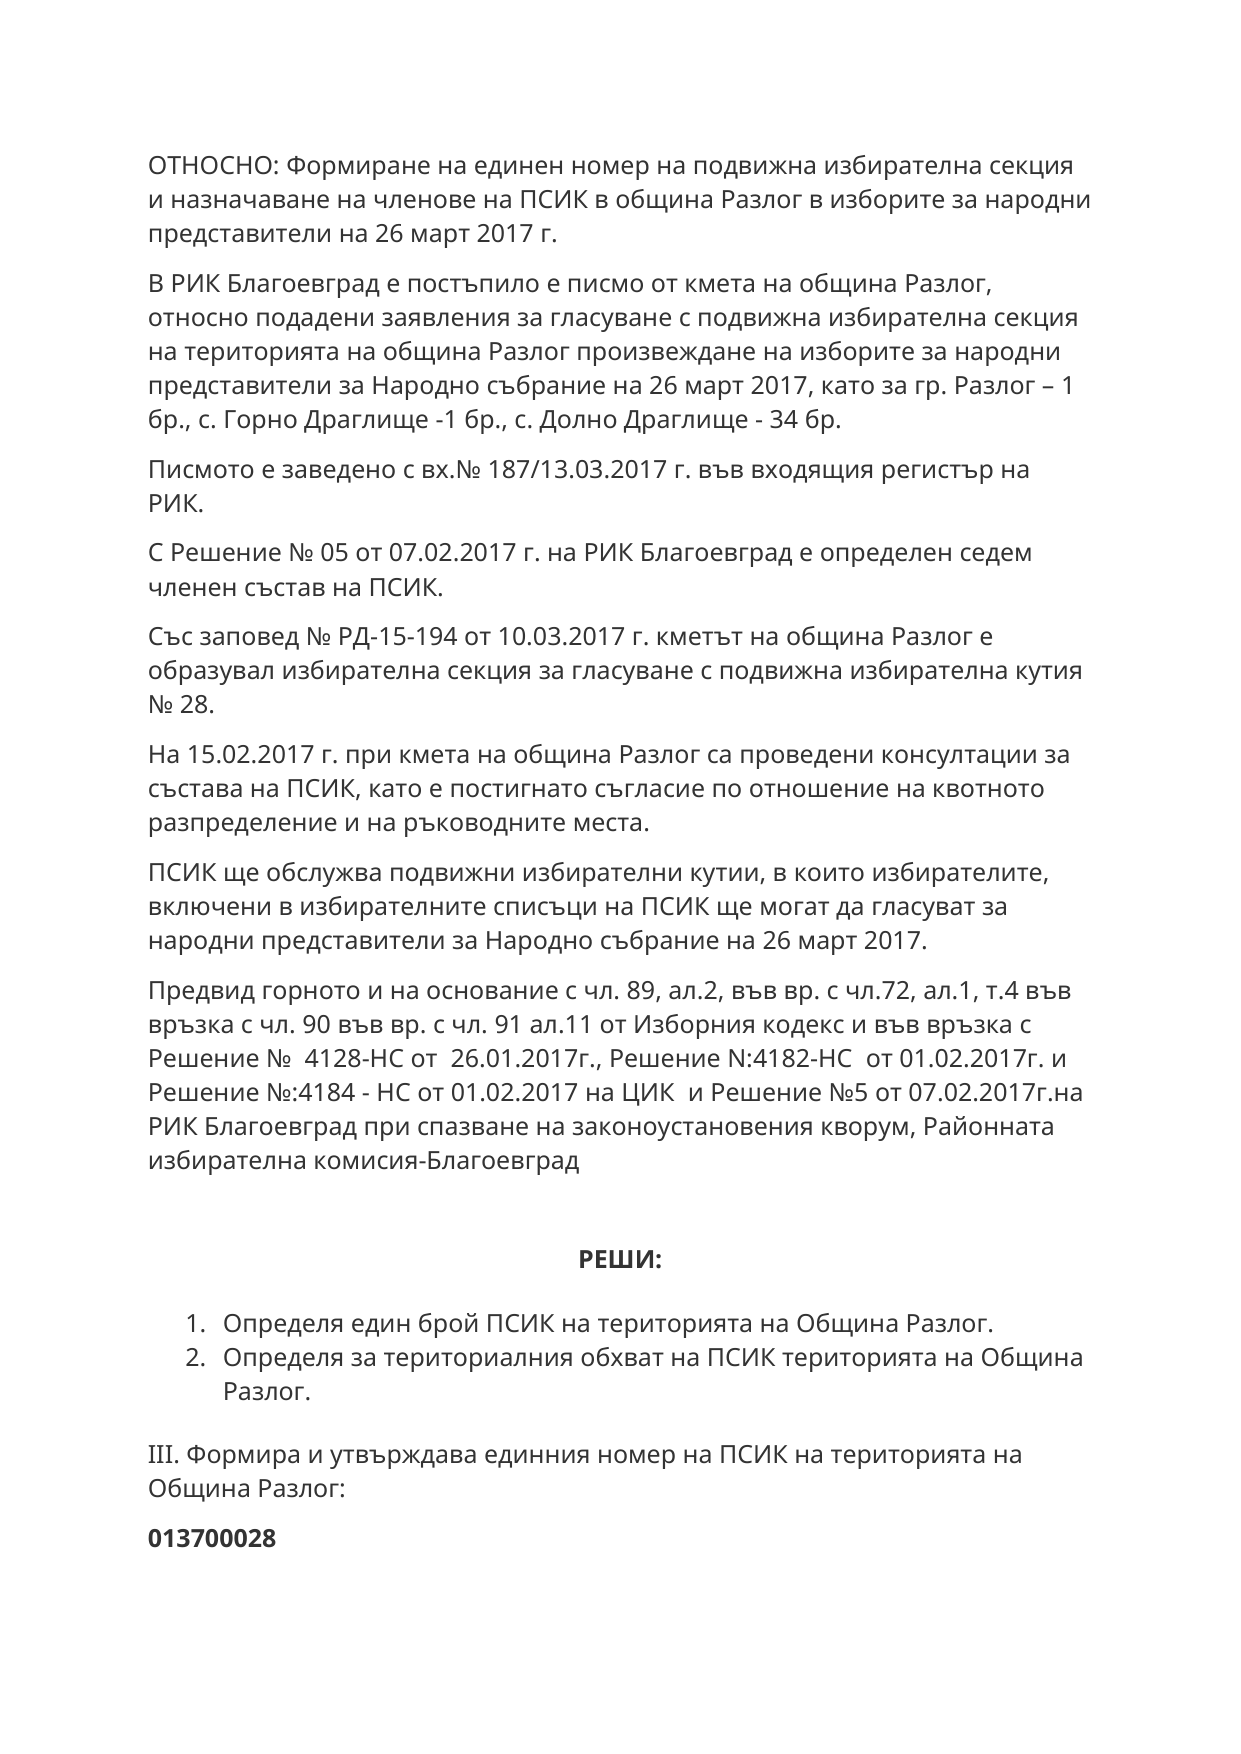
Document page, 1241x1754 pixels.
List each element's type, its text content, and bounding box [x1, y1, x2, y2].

text ПСИК ще обслужва подвижни избирателни кутии, в които избирателите, включени в избирателните списъци на ПСИК ще могат да гласуват за народни представители за Народно събрание на 26 март 2017. [148, 854, 1093, 957]
text III. Формира и утвърждава единния номер на ПСИК на територията на Община Разлог: [148, 1437, 1093, 1505]
text С Решение № 05 от 07.02.2017 г. на РИК Благоевград е определен седем членен състав на ПСИК. [148, 535, 1093, 603]
text 013700028 [148, 1520, 1093, 1554]
text РЕШИ: [148, 1242, 1093, 1276]
text ОТНОСНО: Формиране на единен номер на подвижна избирателна секция и назначаване на членове на ПСИК в община Разлог в изборите за народни представители на 26 март 2017 г. [148, 148, 1093, 250]
text В РИК Благоевград е постъпило е писмо от кмета на община Разлог, относно подадени заявления за гласуване с подвижна избирателна секция на територията на община Разлог произвеждане на изборите за народни представители за Народно събрание на 26 март 2017, като за гр. Разлог – 1 бр., с. Горно Драглище -1 бр., с. Долно Драглище - 34 бр. [148, 265, 1093, 436]
text Предвид горното и на основание с чл. 89, ал.2, във вр. с чл.72, ал.1, т.4 във връзка с чл. 90 във вр. с чл. 91 ал.11 от Изборния кодекс и във връзка с Решение № 4128-НС от 26.01.2017г., Решение N:4182-НС от 01.02.2017г. и Решение №:4184 - НС от 01.02.2017 на ЦИК и Решение №5 от 07.02.2017г.на РИК Благоевград при спазване на законоустановения кворум, Районната избирателна комисия-Благоевград [148, 972, 1093, 1177]
text Със заповед № РД-15-194 от 10.03.2017 г. кметът на община Разлог е образувал избирателна секция за гласуване с подвижна избирателна кутия № 28. [148, 619, 1093, 721]
list Определя за териториалния обхват на ПСИК територията на Община Разлог. [185, 1339, 1093, 1407]
text На 15.02.2017 г. при кмета на община Разлог са проведени консултации за състава на ПСИК, като е постигнато съгласие по отношение на квотното разпределение и на ръководните места. [148, 737, 1093, 839]
text Писмото е заведено с вх.№ 187/13.03.2017 г. във входящия регистър на РИК. [148, 451, 1093, 519]
list Определя един брой ПСИК на територията на Община Разлог. [185, 1305, 1093, 1339]
